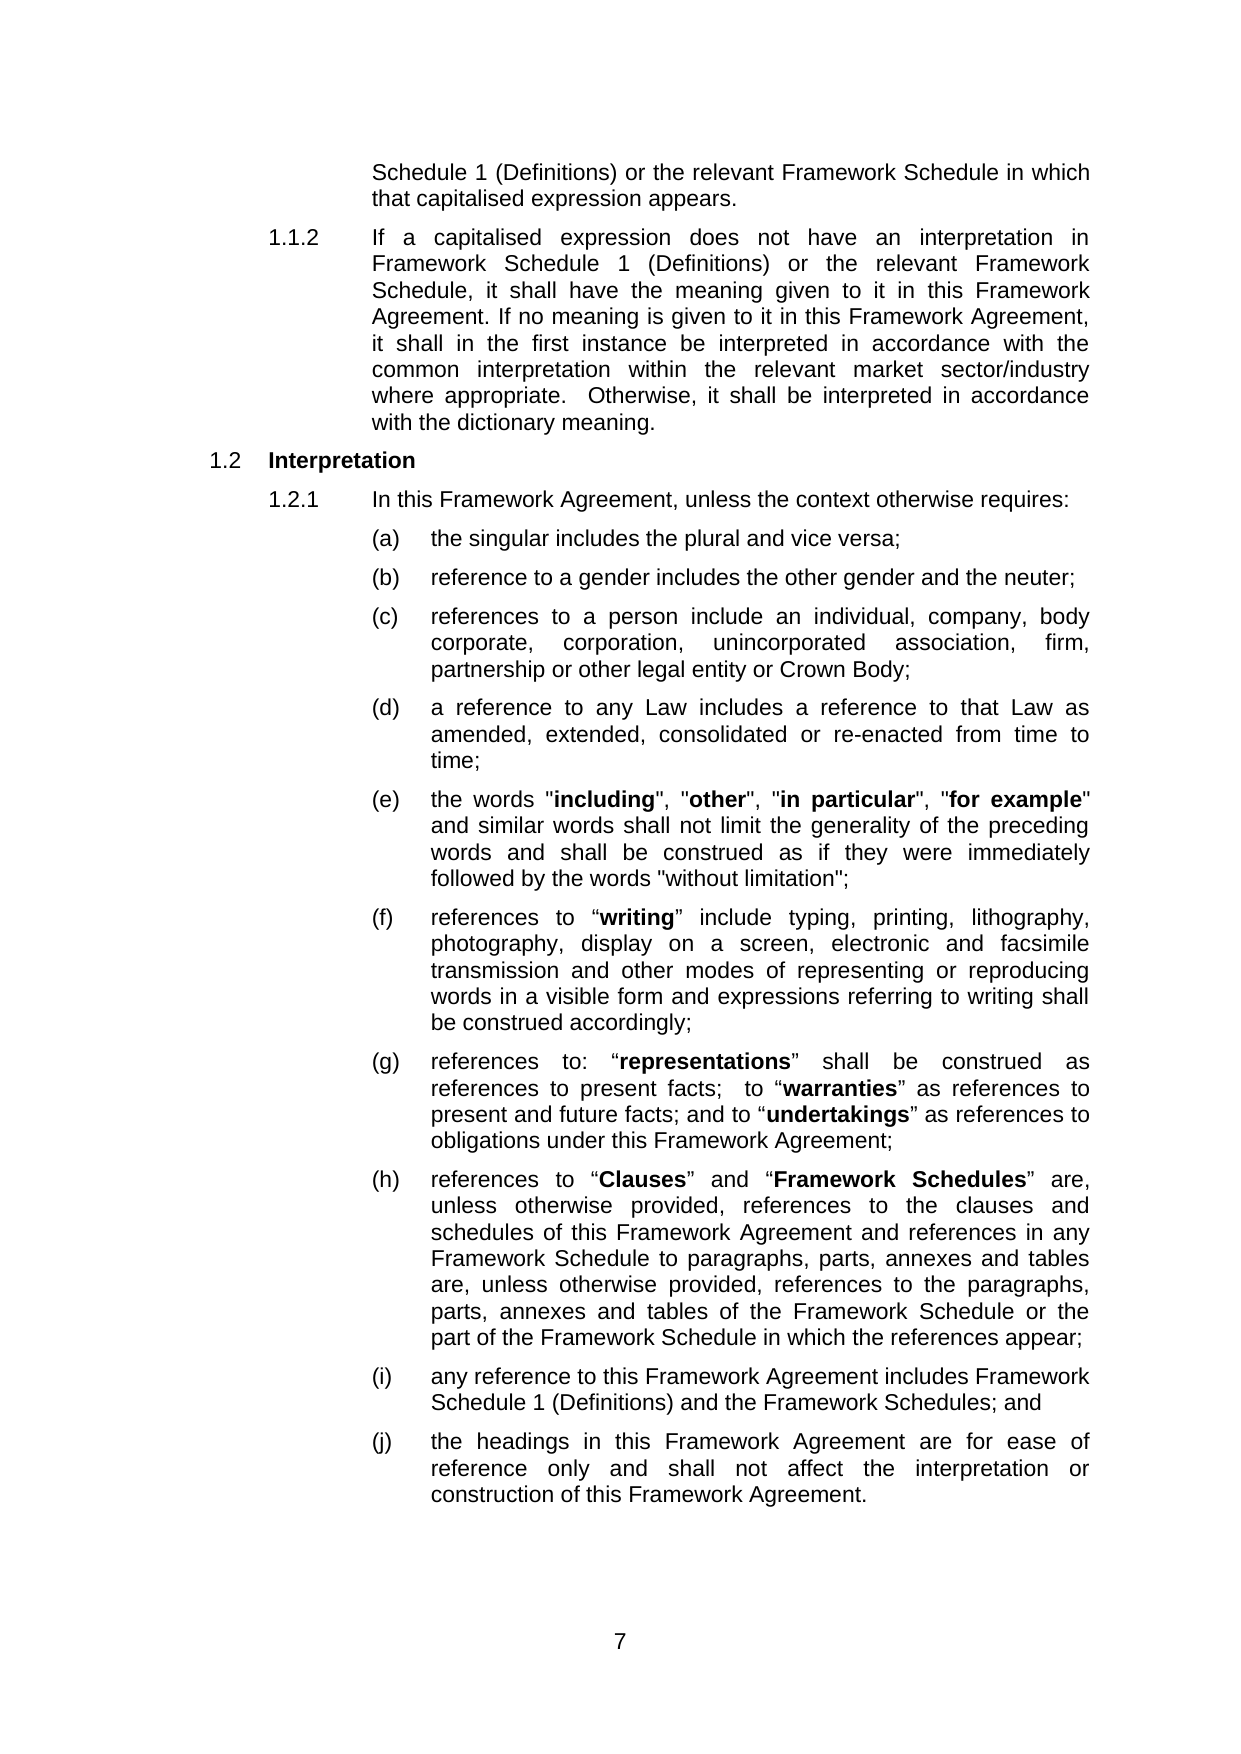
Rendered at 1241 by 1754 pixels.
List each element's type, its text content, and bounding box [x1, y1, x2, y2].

text the headings in this Framework Agreement are for ease of reference only and shall not affect the interpretation or construction of this Framework Agreement. [372, 1428, 1090, 1507]
text In this Framework Agreement, unless the context otherwise requires: [268, 486, 1090, 513]
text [268, 159, 1090, 212]
text a reference to any Law includes a reference to that Law as amended, extended, consolidated or re-enacted from time to time; [372, 694, 1090, 773]
text references to “Clauses” and “Framework Schedules” are, unless otherwise provided, references to the clauses and schedules of this Framework Agreement and references in any Framework Schedule to paragraphs, parts, annexes and tables are, unless otherwise provided, references to the paragraphs, parts, annexes and tables of the Framework Schedule or the part of the Framework Schedule in which the references appear; [372, 1166, 1090, 1351]
text If a capitalised expression does not have an interpretation in Framework Schedule 1 (Definitions) or the relevant Framework Schedule, it shall have the meaning given to it in this Framework Agreement. If no meaning is given to it in this Framework Agreement, it shall in the first instance be interpreted in accordance with the common interpretation within the relevant market sector/industry where appropriate. Otherwise, it shall be interpreted in accordance with the dictionary meaning. [268, 224, 1090, 435]
text references to “writing” include typing, printing, lithography, photography, display on a screen, electronic and facsimile transmission and other modes of representing or reproducing words in a visible form and expressions referring to writing shall be construed accordingly; [372, 904, 1090, 1036]
text references to a person include an individual, company, body corporate, corporation, unincorporated association, firm, partnership or other legal entity or Crown Body; [372, 603, 1090, 682]
subtitle Interpretation [209, 447, 1090, 474]
text the words "including", "other", "in particular", "for example" and similar words shall not limit the generality of the preceding words and shall be construed as if they were immediately followed by the words "without limitation"; [372, 786, 1090, 891]
text the singular includes the plural and vice versa; [372, 525, 1090, 551]
text any reference to this Framework Agreement includes Framework Schedule 1 (Definitions) and the Framework Schedules; and [372, 1363, 1090, 1416]
text reference to a gender includes the other gender and the neuter; [372, 564, 1090, 590]
text references to: “representations” shall be construed as references to present facts; to “warranties” as references to present and future facts; and to “undertakings” as references to obligations under this Framework Agreement; [372, 1048, 1090, 1153]
